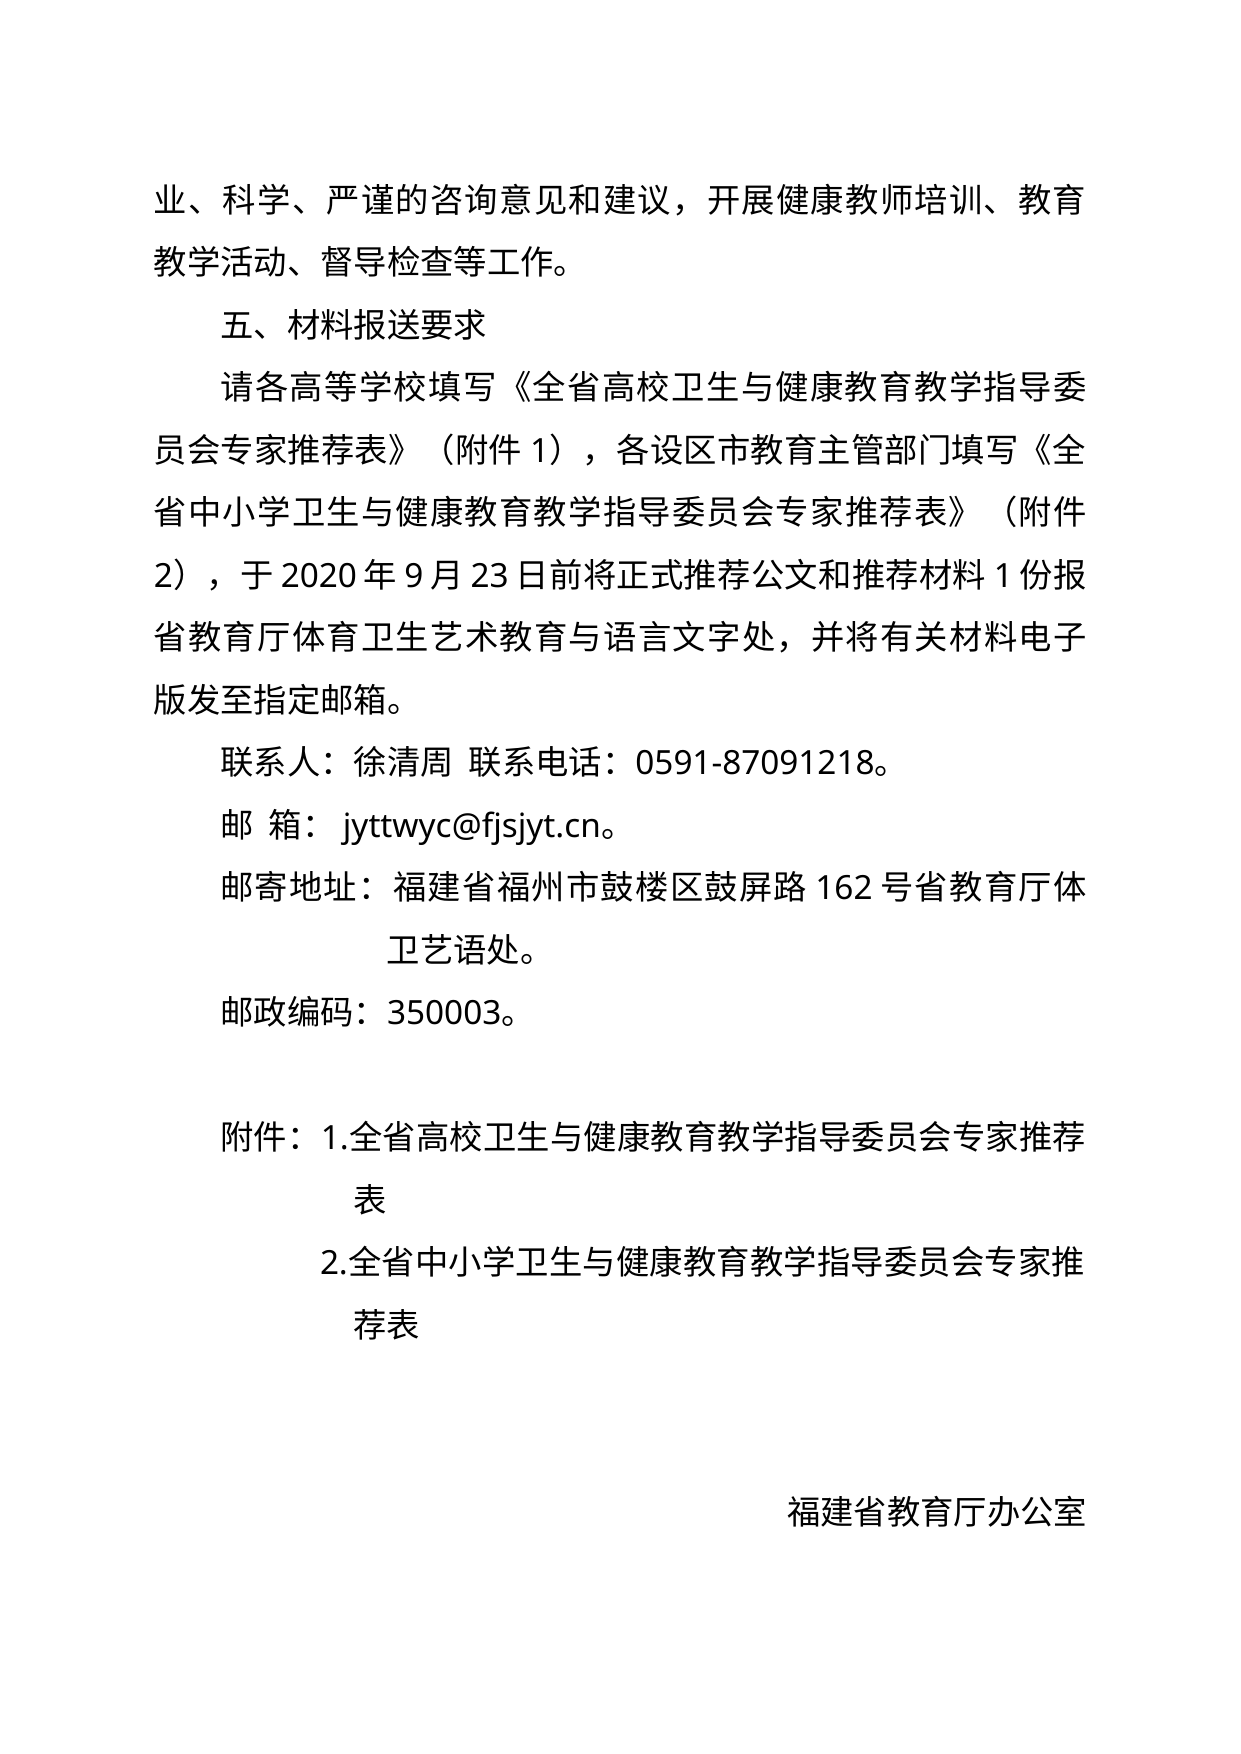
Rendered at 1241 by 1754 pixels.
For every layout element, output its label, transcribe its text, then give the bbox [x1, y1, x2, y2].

text 邮 箱： jyttwyc@fjsjyt.cn。 [153, 787, 1087, 849]
list 2.全省中小学卫生与健康教育教学指导委员会专家推荐表 [320, 1224, 1087, 1349]
text 联系人：徐清周 联系电话：0591-87091218。 [153, 724, 1087, 787]
text 请各高等学校填写《全省高校卫生与健康教育教学指导委员会专家推荐表》（附件1），各设区市教育主管部门填写《全省中小学卫生与健康教育教学指导委员会专家推荐表》（附件2），于2020年9月23日前将正式推荐公文和推荐材料1份报省教育厅体育卫生艺术教育与语言文字处，并将有关材料电子版发至指定邮箱。 [153, 349, 1087, 724]
text 附件：1.全省高校卫生与健康教育教学指导委员会专家推荐表 [220, 1099, 1087, 1224]
text 邮寄地址：福建省福州市鼓楼区鼓屏路162号省教育厅体卫艺语处。 [220, 849, 1087, 974]
text 福建省教育厅办公室 [153, 1474, 1087, 1537]
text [153, 162, 1087, 287]
text 邮政编码：350003。 [153, 974, 1087, 1037]
text 五、材料报送要求 [153, 287, 1087, 349]
